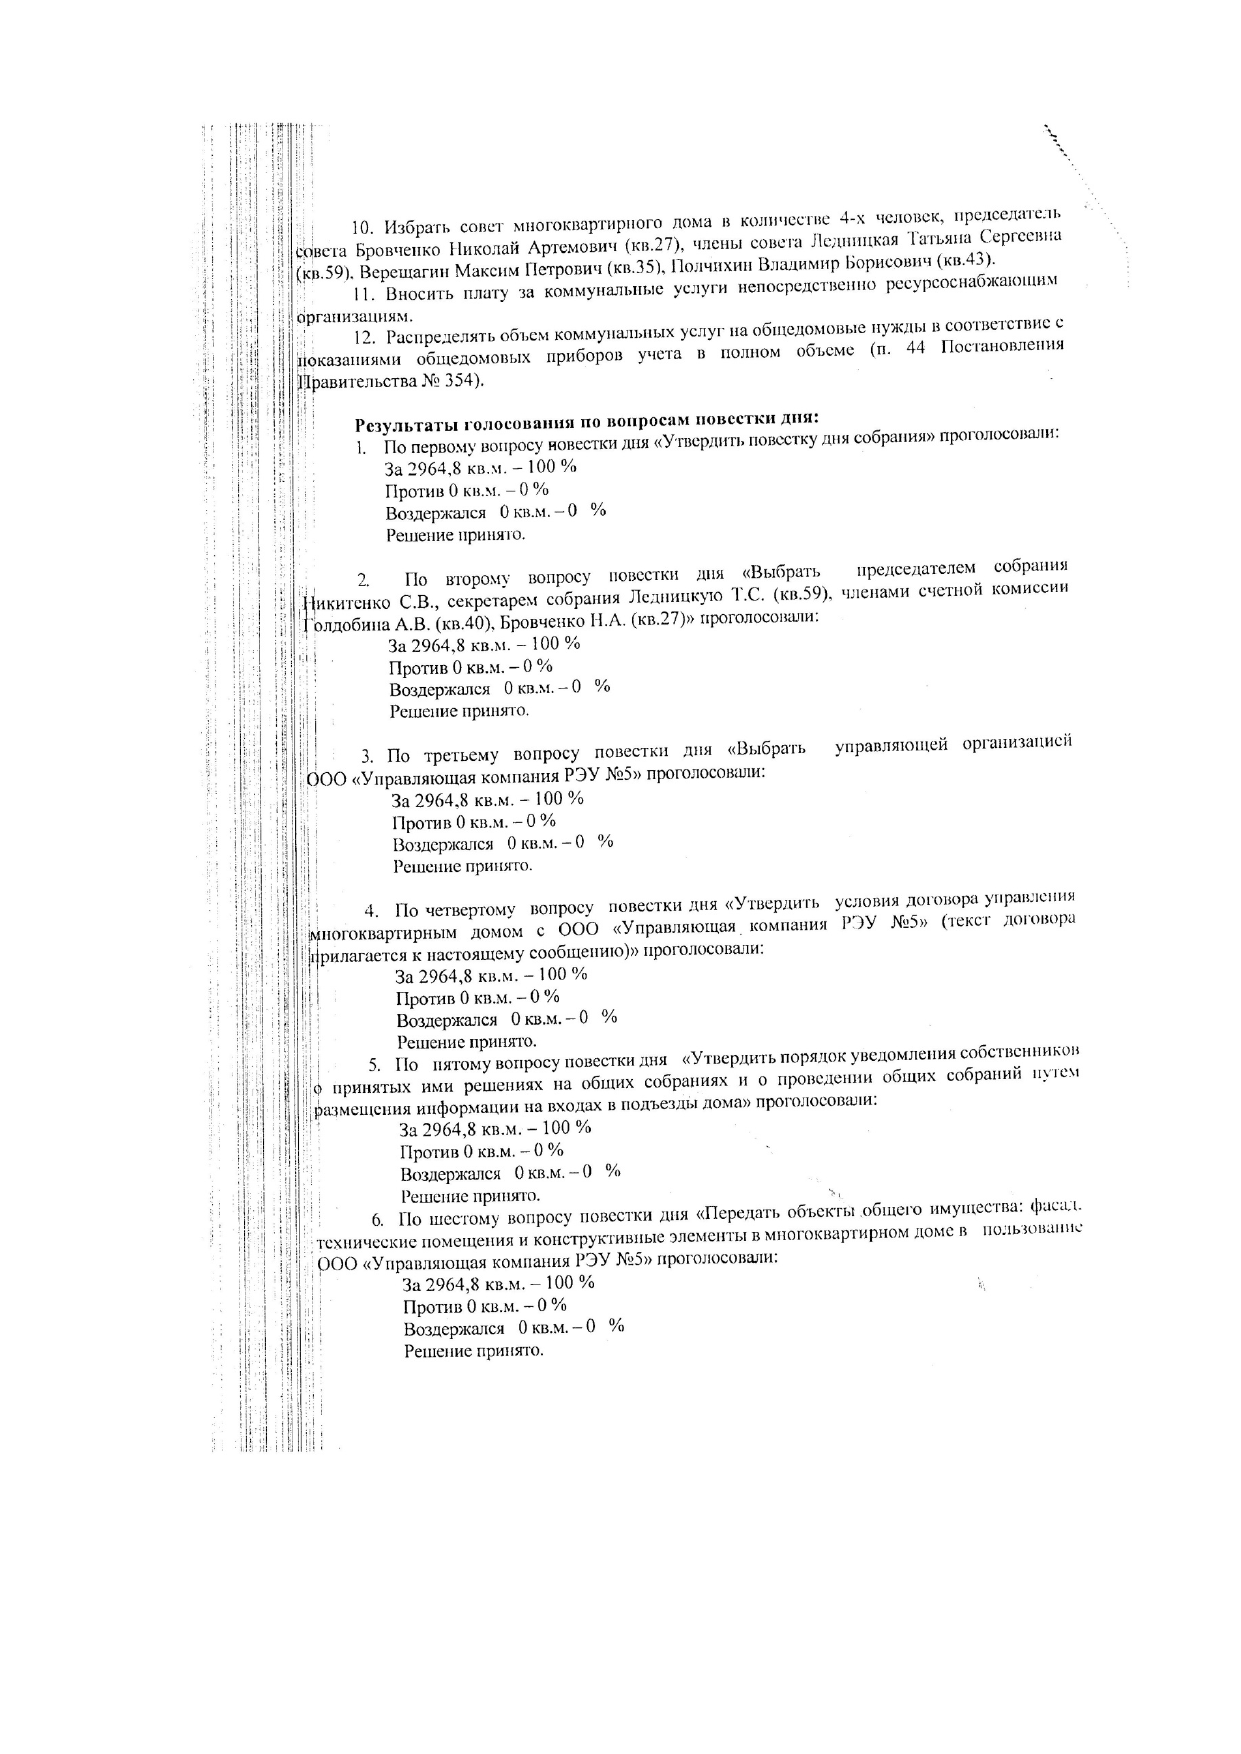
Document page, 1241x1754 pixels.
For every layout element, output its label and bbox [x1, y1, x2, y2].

picture [177, 118, 1151, 1456]
